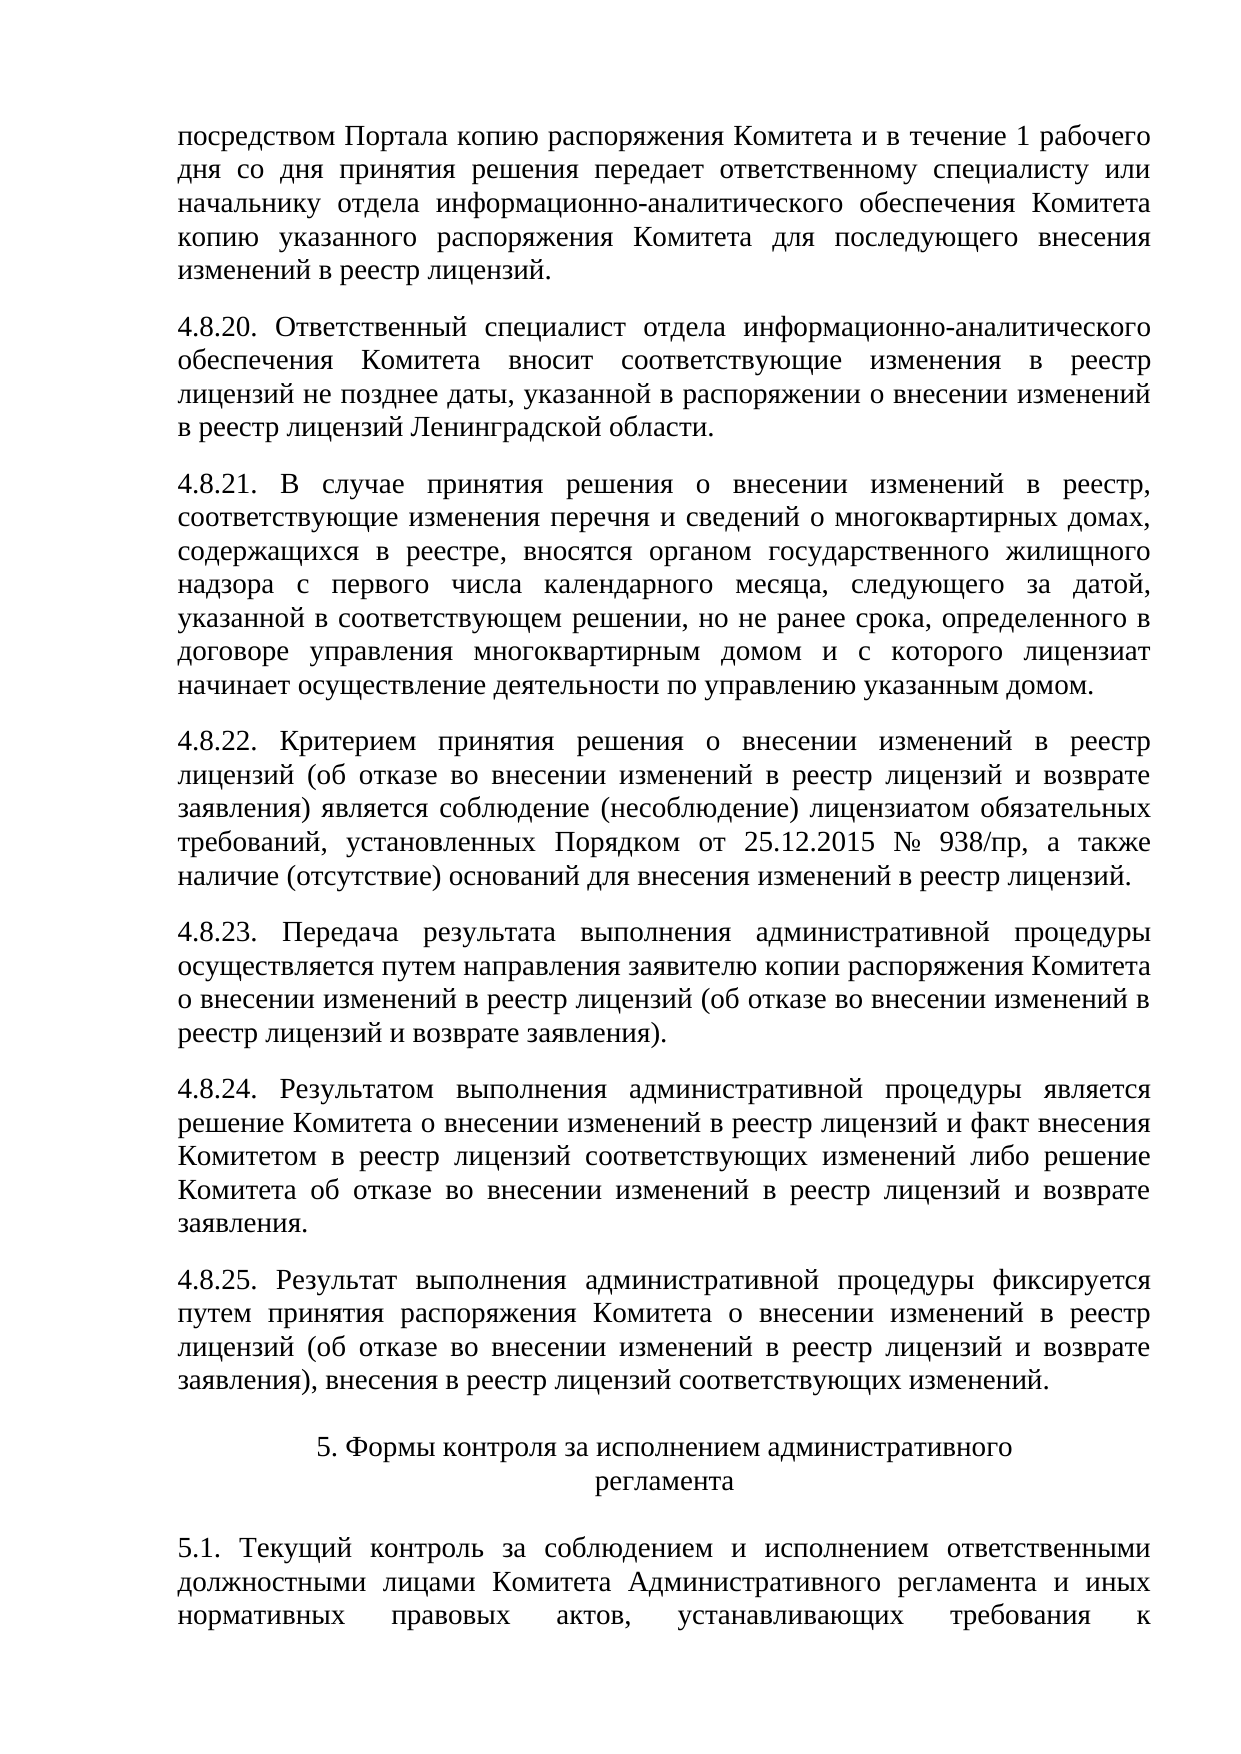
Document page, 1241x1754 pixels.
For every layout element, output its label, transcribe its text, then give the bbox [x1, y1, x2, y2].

text 4.8.21. В случае принятия решения о внесении изменений в реестр, соответствующие изменения перечня и сведений о многоквартирных домах, содержащихся в реестре, вносятся органом государственного жилищного надзора с первого числа календарного месяца, следующего за датой, указанной в соответствующем решении, но не ранее срока, определенного в договоре управления многоквартирным домом и с которого лицензиат начинает осуществление деятельности по управлению указанным домом. [177, 466, 1152, 701]
text регламента [177, 1463, 1152, 1497]
text 4.8.23. Передача результата выполнения административной процедуры осуществляется путем направления заявителю копии распоряжения Комитета о внесении изменений в реестр лицензий (об отказе во внесении изменений в реестр лицензий и возврате заявления). [177, 914, 1152, 1048]
text 4.8.24. Результатом выполнения административной процедуры является решение Комитета о внесении изменений в реестр лицензий и факт внесения Комитетом в реестр лицензий соответствующих изменений либо решение Комитета об отказе во внесении изменений в реестр лицензий и возврате заявления. [177, 1071, 1152, 1239]
text 4.8.20. Ответственный специалист отдела информационно-аналитического обеспечения Комитета вносит соответствующие изменения в реестр лицензий не позднее даты, указанной в распоряжении о внесении изменений в реестр лицензий Ленинградской области. [177, 309, 1152, 443]
text 5. Формы контроля за исполнением административного [177, 1429, 1152, 1463]
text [177, 1530, 1152, 1631]
text 4.8.22. Критерием принятия решения о внесении изменений в реестр лицензий (об отказе во внесении изменений в реестр лицензий и возврате заявления) является соблюдение (несоблюдение) лицензиатом обязательных требований, установленных Порядком от 25.12.2015 № 938/пр, а также наличие (отсутствие) оснований для внесения изменений в реестр лицензий. [177, 723, 1152, 891]
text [177, 118, 1152, 286]
text 4.8.25. Результат выполнения административной процедуры фиксируется путем принятия распоряжения Комитета о внесении изменений в реестр лицензий (об отказе во внесении изменений в реестр лицензий и возврате заявления), внесения в реестр лицензий соответствующих изменений. [177, 1262, 1152, 1396]
